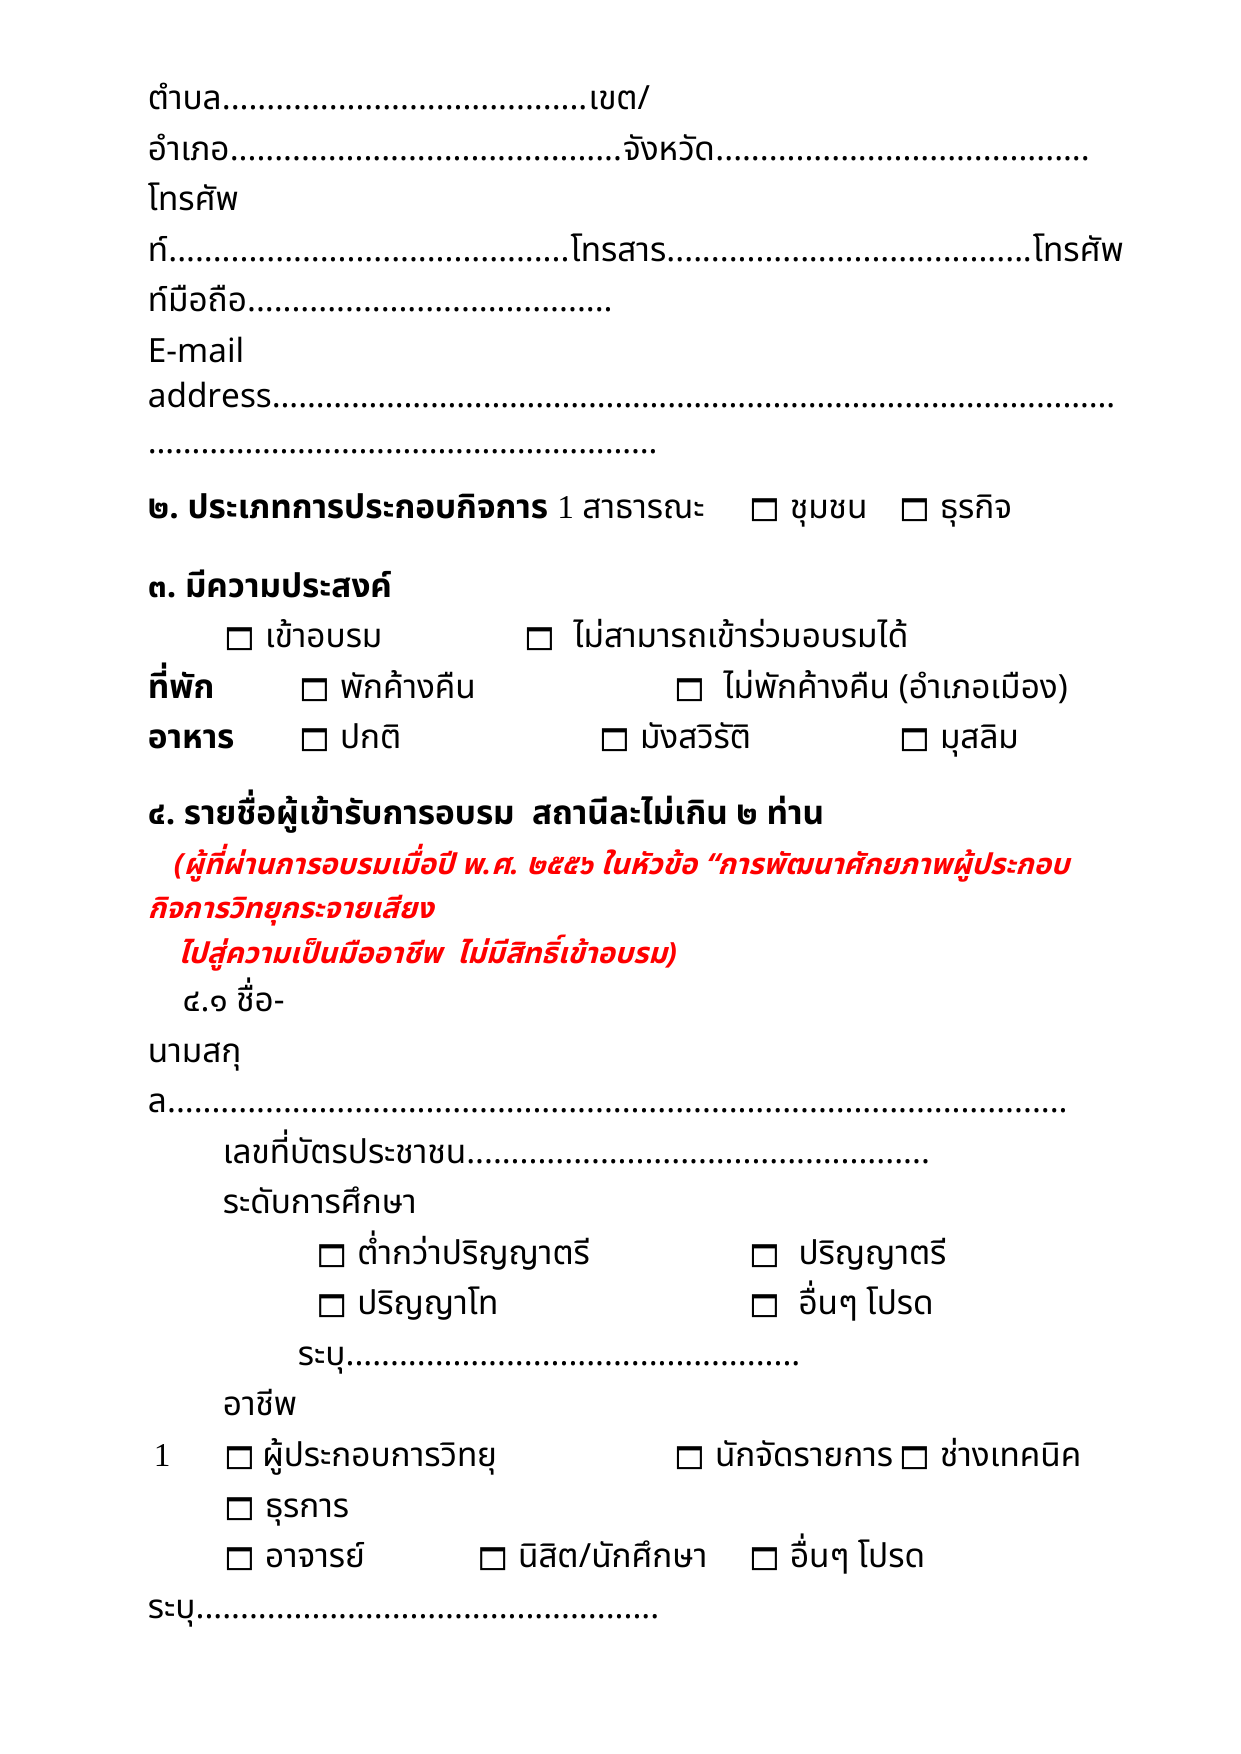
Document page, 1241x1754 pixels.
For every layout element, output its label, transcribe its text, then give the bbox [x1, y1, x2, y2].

text เลขที่บัตรประชาชน.................................................... [148, 1128, 1134, 1178]
text  ผู้ประกอบการวิทยุ นักจัดรายการ ช่างเทคนิค ธุรการ [148, 1431, 1134, 1532]
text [148, 74, 1134, 175]
text ระดับการศึกษา [148, 1178, 1134, 1229]
text ๔. รายชื่อผู้เข้ารับการอบรม สถานีละไม่เกิน ๒ ท่าน (ผู้ที่ผ่านการอบรมเมื่อปี พ.ศ. ๒๕๕๖ ในหัวข้อ “การพัฒนาศักยภาพผู้ประกอบกิจการวิทยุกระจายเสียง [148, 788, 1134, 932]
text ที่พัก พักค้างคืน ไม่พักค้างคืน (อำเภอเมือง) [148, 662, 1134, 713]
text ๒. ประเภทการประกอบกิจการ สาธารณะ ชุมชน ธุรกิจ [148, 483, 1134, 533]
text ๔.๑ ชื่อ-นามสกุล..................................................................................................... [148, 976, 1134, 1128]
text อาชีพ [223, 1380, 1134, 1431]
text อาจารย์ นิสิต/นักศึกษา อื่นๆ โปรดระบุ.................................................... [148, 1532, 1134, 1633]
text ต่ำกว่าปริญญาตรี ปริญญาตรี [223, 1229, 1134, 1279]
text เข้าอบรม ไม่สามารถเข้าร่วมอบรมได้ [148, 612, 1134, 662]
text ไปสู่ความเป็นมืออาชีพ ไม่มีสิทธิ์เข้าอบรม) [148, 932, 1134, 976]
text E-mail address…………………………………………………………………………………………………………………………….………… [148, 327, 1134, 463]
text ปริญญาโท อื่นๆ โปรดระบุ................................................... [298, 1279, 1134, 1380]
text โทรศัพท์.............................................โทรสาร.........................................โทรศัพท์มือถือ......................................... [148, 175, 1134, 327]
text ๓. มีความประสงค์ [148, 561, 1134, 612]
text อาหาร ปกติ มังสวิรัติ มุสลิม [148, 713, 1134, 763]
